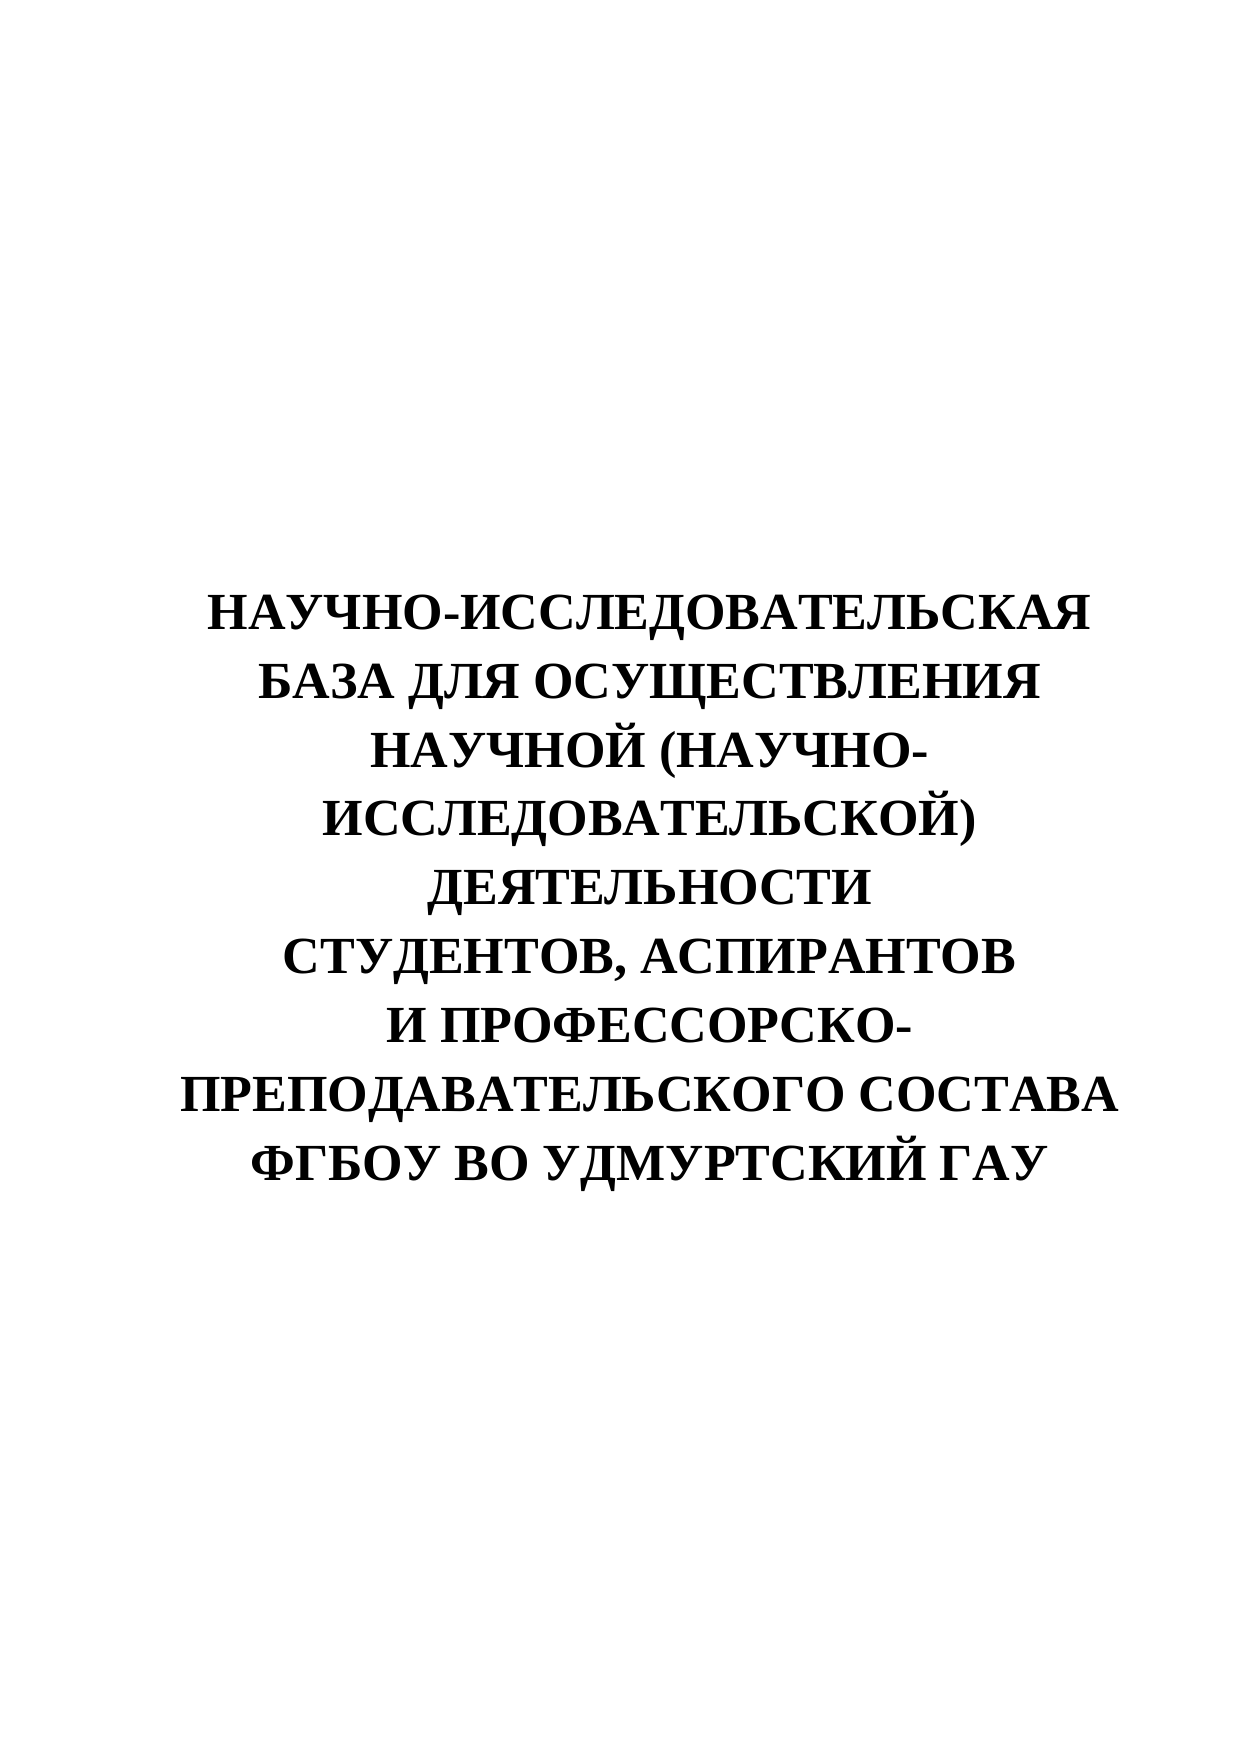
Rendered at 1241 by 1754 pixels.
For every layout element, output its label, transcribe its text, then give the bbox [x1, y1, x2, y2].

text БАЗА ДЛЯ ОСУЩЕСТВЛЕНИЯ [118, 649, 1181, 709]
text ФГБОУ ВО УДМУРТСКИЙ ГАУ [118, 1131, 1181, 1191]
text НАУЧНОЙ (НАУЧНО-ИССЛЕДОВАТЕЛЬСКОЙ) [118, 718, 1181, 847]
text И ПРОФЕССОРСКО-ПРЕПОДАВАТЕЛЬСКОГО СОСТАВА [118, 994, 1181, 1122]
text НАУЧНО-ИССЛЕДОВАТЕЛЬСКАЯ [118, 581, 1181, 641]
text ДЕЯТЕЛЬНОСТИ [118, 856, 1181, 916]
text СТУДЕНТОВ, АСПИРАНТОВ [118, 925, 1181, 985]
